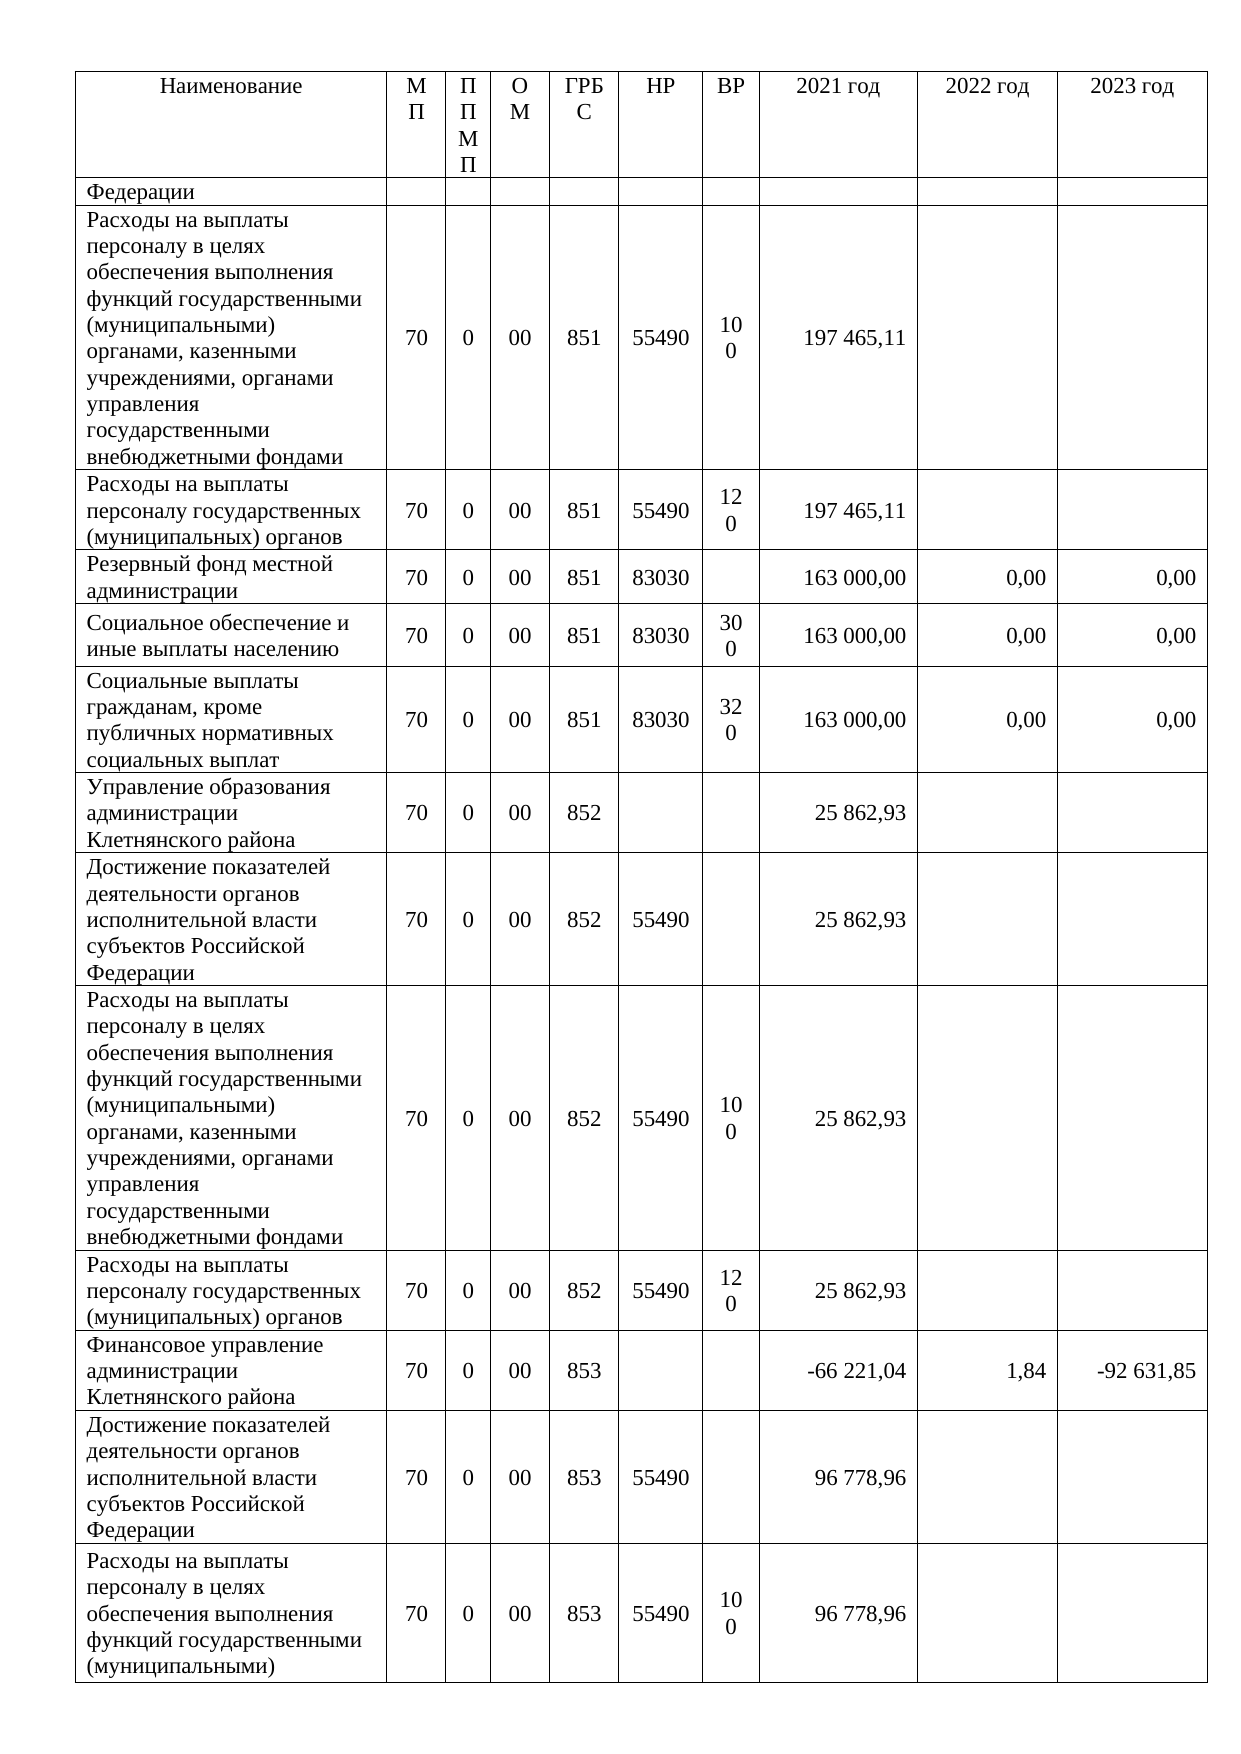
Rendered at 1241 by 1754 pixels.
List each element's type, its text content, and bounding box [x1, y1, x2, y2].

table_header ППМП [446, 72, 490, 177]
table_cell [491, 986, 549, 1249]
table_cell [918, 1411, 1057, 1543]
table_header 2022 год [918, 72, 1057, 177]
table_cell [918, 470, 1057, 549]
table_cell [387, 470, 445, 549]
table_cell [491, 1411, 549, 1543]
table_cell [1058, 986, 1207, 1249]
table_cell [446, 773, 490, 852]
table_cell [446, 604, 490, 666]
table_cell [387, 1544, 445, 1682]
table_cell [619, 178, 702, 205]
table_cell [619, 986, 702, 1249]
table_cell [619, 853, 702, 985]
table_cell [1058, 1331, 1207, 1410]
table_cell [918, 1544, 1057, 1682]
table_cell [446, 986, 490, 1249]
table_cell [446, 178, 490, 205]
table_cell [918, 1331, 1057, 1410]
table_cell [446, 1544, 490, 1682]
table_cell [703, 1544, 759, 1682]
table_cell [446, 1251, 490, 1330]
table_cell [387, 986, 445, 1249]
table_header ВР [703, 72, 759, 177]
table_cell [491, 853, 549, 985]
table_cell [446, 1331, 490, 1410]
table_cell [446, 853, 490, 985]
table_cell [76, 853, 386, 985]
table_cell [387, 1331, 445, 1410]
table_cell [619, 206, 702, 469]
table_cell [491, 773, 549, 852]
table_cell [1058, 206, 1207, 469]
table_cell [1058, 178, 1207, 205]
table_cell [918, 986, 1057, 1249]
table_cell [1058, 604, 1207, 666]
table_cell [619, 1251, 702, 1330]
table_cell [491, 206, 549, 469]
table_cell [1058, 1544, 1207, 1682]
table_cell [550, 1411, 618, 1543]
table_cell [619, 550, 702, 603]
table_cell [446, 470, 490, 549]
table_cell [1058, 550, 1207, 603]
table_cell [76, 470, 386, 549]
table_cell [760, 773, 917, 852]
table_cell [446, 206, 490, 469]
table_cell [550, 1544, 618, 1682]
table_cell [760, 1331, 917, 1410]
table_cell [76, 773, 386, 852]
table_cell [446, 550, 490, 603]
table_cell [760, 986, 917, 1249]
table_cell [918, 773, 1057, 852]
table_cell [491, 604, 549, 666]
table_header ГРБС [550, 72, 618, 177]
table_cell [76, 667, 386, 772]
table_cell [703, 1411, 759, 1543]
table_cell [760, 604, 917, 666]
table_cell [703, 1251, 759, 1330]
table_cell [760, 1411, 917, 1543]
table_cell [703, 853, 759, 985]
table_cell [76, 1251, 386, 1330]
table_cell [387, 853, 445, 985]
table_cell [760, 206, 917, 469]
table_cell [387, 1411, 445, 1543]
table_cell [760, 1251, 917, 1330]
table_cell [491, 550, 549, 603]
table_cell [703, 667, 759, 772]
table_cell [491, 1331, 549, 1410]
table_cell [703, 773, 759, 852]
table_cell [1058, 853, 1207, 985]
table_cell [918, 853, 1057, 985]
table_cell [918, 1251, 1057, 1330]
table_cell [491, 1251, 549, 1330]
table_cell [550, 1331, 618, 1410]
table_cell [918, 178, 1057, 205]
table_header 2021 год [760, 72, 917, 177]
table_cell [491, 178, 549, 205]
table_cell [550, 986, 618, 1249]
table_header Наименование [76, 72, 386, 177]
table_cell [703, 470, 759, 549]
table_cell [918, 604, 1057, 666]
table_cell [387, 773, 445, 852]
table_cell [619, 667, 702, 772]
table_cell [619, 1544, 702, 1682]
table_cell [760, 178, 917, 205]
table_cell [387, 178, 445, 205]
table_header 2023 год [1058, 72, 1207, 177]
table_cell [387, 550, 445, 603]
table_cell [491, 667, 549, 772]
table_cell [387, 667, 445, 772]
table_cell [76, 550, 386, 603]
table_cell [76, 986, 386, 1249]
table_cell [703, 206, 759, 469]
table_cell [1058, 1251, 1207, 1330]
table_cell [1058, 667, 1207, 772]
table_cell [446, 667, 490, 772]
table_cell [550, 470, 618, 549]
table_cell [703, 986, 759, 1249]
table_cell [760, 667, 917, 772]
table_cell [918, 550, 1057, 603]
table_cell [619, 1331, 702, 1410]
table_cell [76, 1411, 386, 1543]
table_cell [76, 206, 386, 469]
table_header ОМ [491, 72, 549, 177]
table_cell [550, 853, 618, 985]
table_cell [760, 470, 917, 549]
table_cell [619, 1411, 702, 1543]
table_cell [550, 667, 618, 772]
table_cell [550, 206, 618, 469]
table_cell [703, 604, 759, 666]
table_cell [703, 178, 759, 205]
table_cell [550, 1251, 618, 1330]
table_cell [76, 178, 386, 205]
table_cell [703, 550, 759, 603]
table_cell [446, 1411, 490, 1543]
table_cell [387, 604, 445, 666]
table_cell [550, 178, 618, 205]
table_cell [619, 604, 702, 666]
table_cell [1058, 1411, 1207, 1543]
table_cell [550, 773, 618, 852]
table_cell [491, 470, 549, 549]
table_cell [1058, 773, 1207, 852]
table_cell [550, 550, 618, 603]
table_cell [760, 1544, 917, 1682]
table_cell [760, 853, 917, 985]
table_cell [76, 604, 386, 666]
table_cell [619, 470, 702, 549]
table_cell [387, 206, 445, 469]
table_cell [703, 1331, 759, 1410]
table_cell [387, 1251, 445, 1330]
table_header НР [619, 72, 702, 177]
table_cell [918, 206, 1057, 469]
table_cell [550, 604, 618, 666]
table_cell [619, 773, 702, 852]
table_header МП [387, 72, 445, 177]
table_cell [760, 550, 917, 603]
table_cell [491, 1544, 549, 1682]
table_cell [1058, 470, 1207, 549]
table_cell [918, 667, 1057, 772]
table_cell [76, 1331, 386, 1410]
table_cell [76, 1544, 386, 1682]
